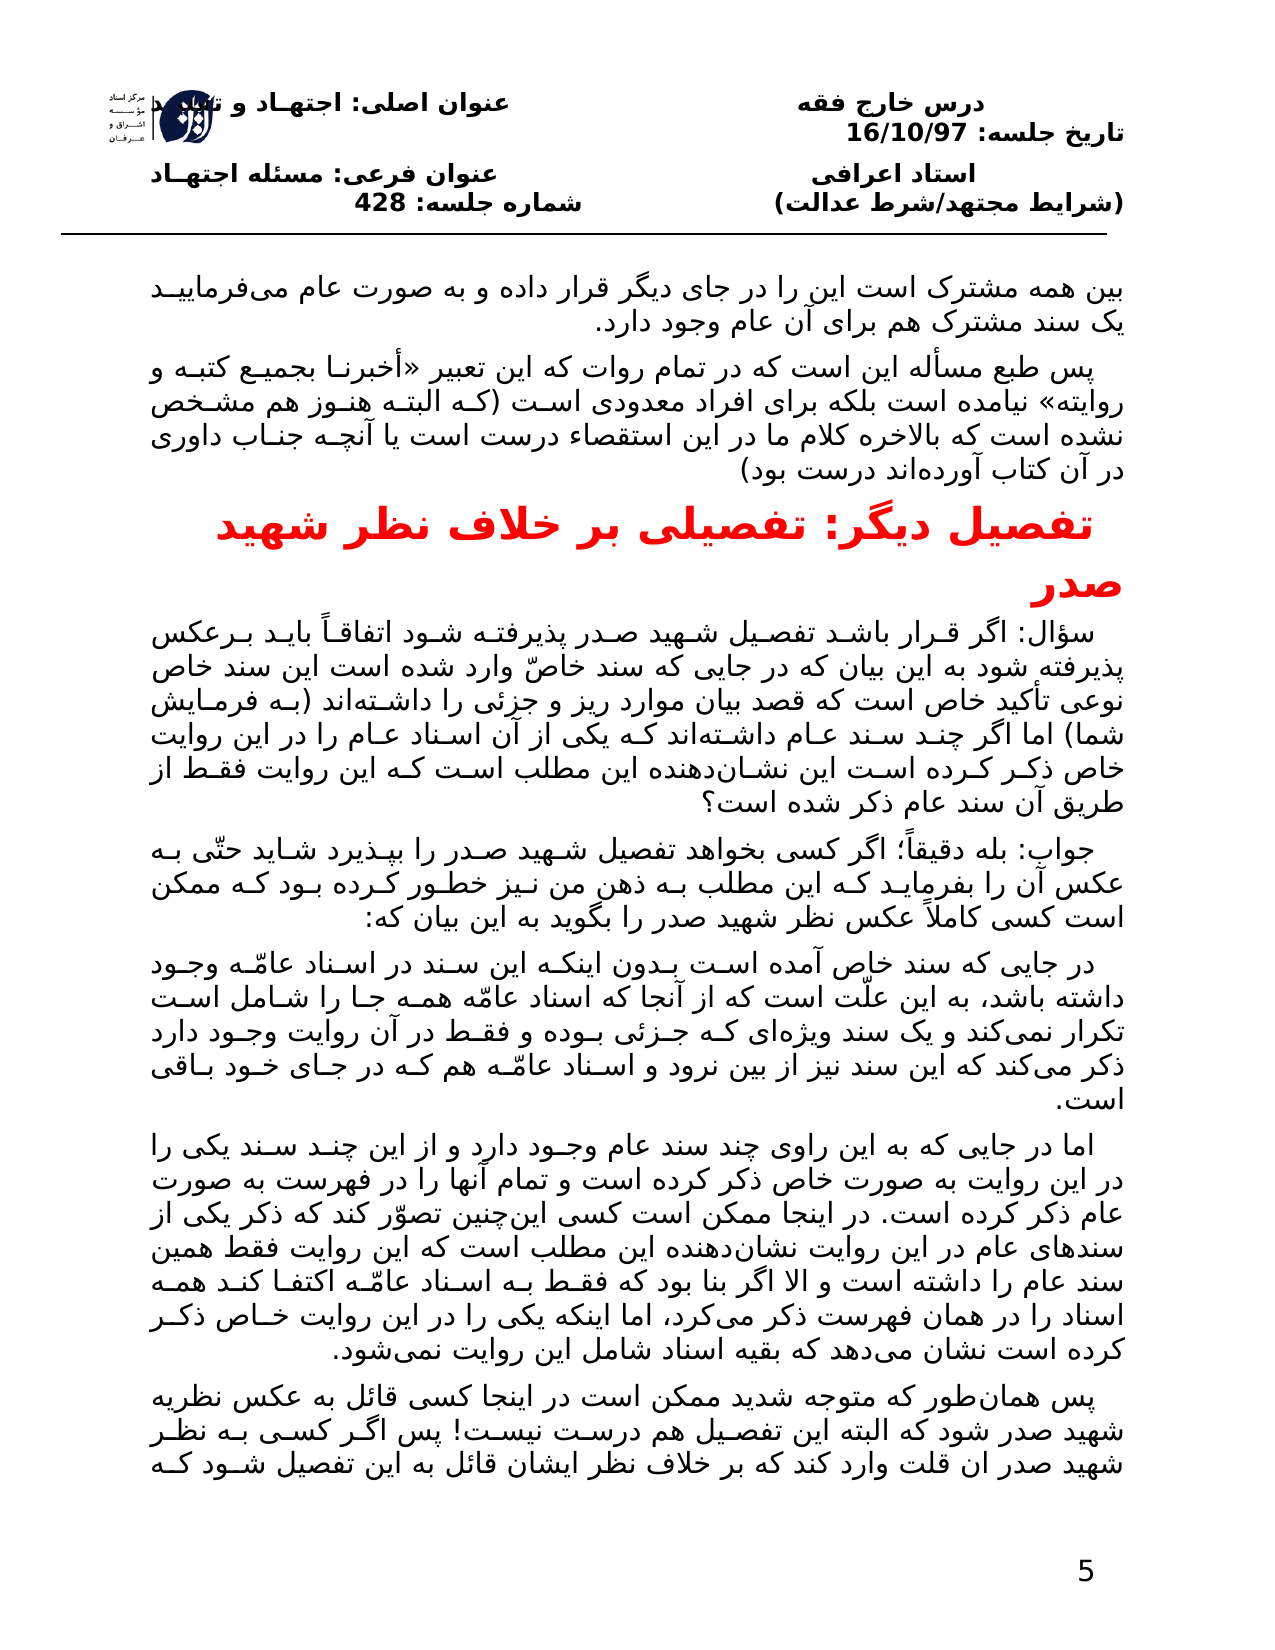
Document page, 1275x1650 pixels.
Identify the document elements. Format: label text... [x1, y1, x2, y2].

text پس طبع مسأله این است که در تمام روات که این تعبیر «أخبرنا بجمیع کتبه و روایته» نیامده است بلکه برای افراد معدودی است (که البته هنوز هم مشخص نشده است که بالاخره کلام ما در این استقصاء درست است یا آنچه جناب داوری در آن کتاب آورده‌اند درست بود) [150, 350, 1125, 486]
text جواب: بله دقیقاً؛ اگر کسی بخواهد تفصیل شهید صدر را بپذیرد شاید حتّی به عکس آن را بفرماید که این مطلب به ذهن من نیز خطور کرده بود که ممکن است کسی کاملاً عکس نظر شهید صدر را بگوید به این بیان که: [150, 832, 1125, 934]
text اما در جایی که به این راوی چند سند عام وجود دارد و از این چند سند یکی را در این روایت به صورت خاص ذکر کرده است و تمام آنها را در فهرست به صورت عام ذکر کرده است. در اینجا ممکن است کسی این‌چنین تصوّر کند که ذکر یکی از سندهای عام در این روایت نشان‌دهنده این مطلب است که این روایت فقط همین سند عام را داشته است و الا اگر بنا بود که فقط به اسناد عامّه اکتفا کند همه اسناد را در همان فهرست ذکر می‌کرد، اما اینکه یکی را در این روایت خاص ذکر کرده است نشان می‌دهد که بقیه اسناد شامل این روایت نمی‌شود. [150, 1129, 1125, 1366]
text سؤال: اگر قرار باشد تفصیل شهید صدر پذیرفته شود اتفاقاً باید برعکس پذیرفته شود به این بیان که در جایی که سند خاصّ وارد شده است این سند خاص نوعی تأکید خاص است که قصد بیان موارد ریز و جزئی را داشته‌اند (به فرمایش شما) اما اگر چند سند عام داشته‌اند که یکی از آن اسناد عام را در این روایت خاص ذکر کرده است این نشان‌دهنده این مطلب است که این روایت فقط از طریق آن سند عام ذکر شده است؟ [150, 616, 1125, 819]
text در جایی که سند خاص آمده است بدون اینکه این سند در اسناد عامّه وجود داشته باشد، به این علّت است که از آنجا که اسناد عامّه همه جا را شامل است تکرار نمی‌کند و یک سند ویژه‌ای که جزئی بوده و فقط در آن روایت وجود دارد ذکر می‌کند که این سند نیز از بین نرود و اسناد عامّه هم که در جای خود باقی است. [150, 946, 1125, 1116]
subtitle تفصیل دیگر: تفصیلی بر خلاف نظر شهید صدر [150, 499, 1125, 608]
picture [102, 86, 215, 146]
